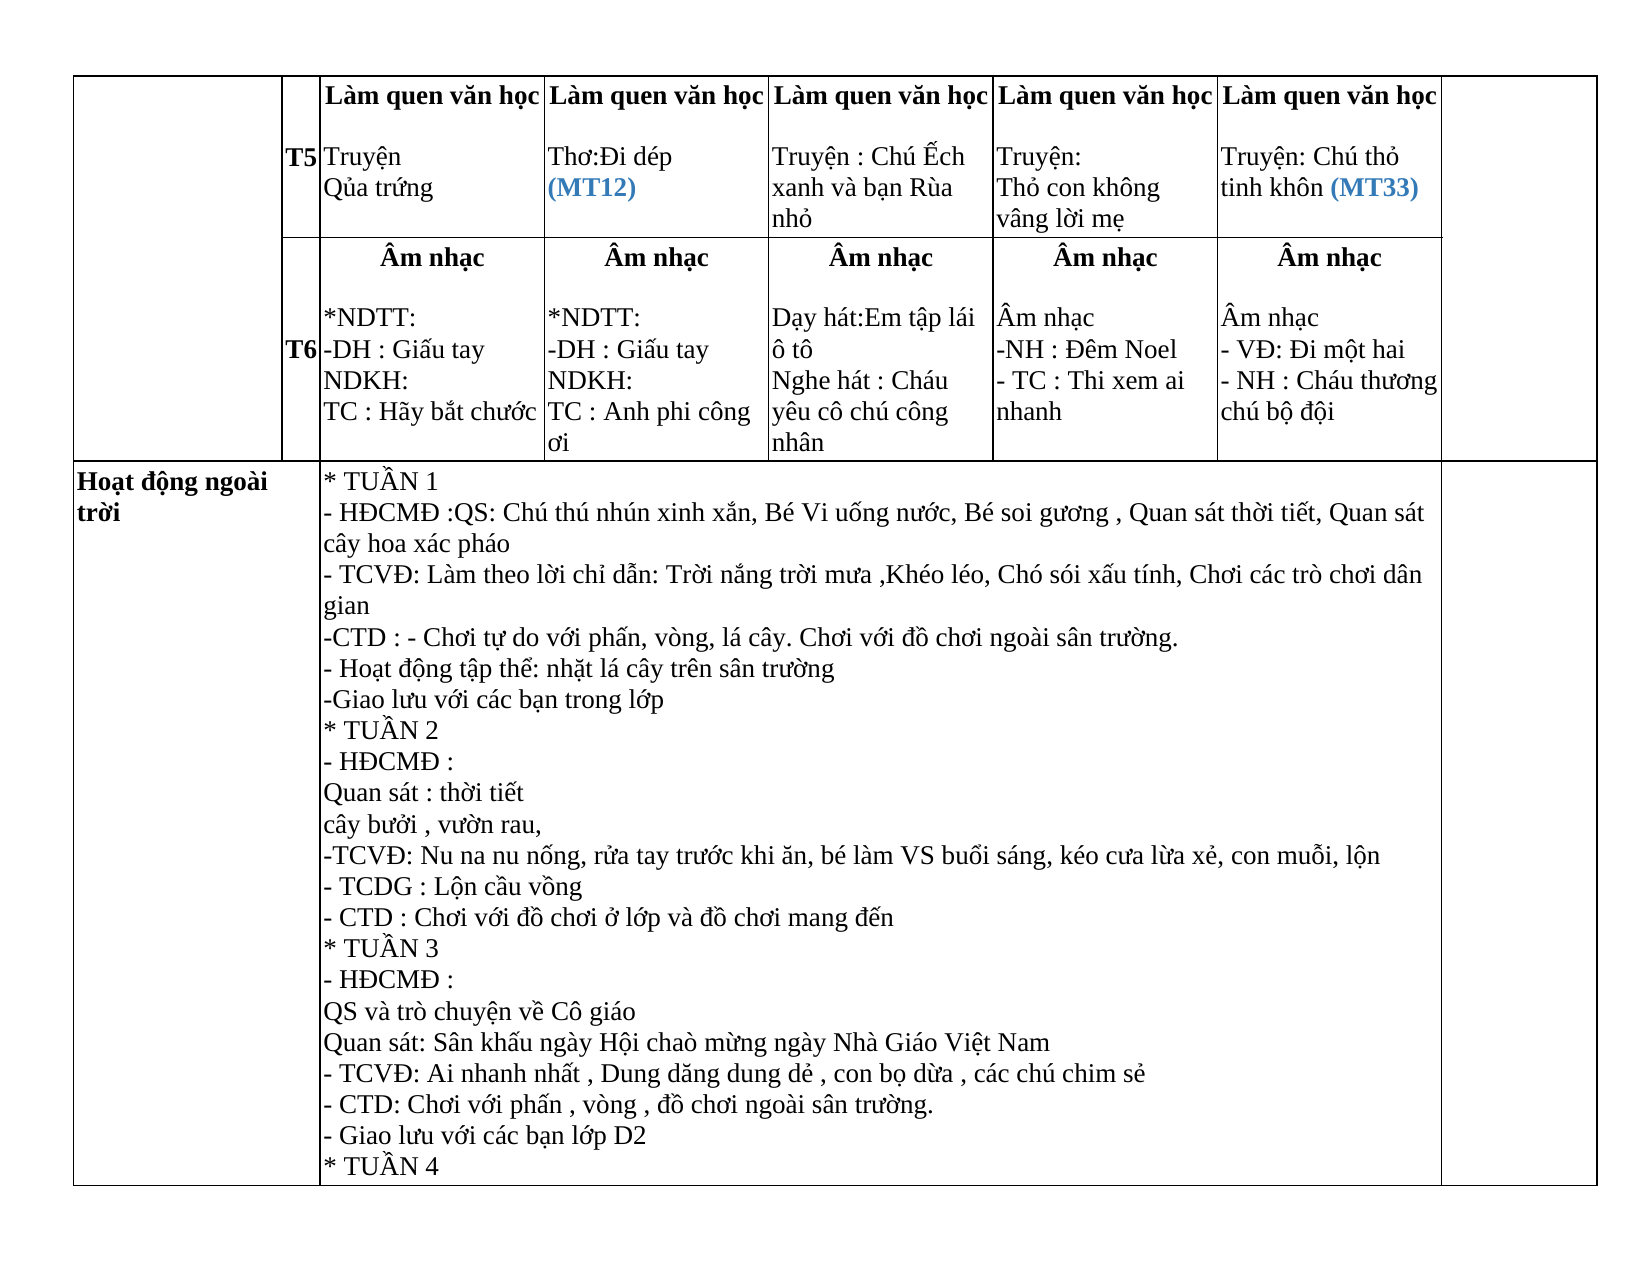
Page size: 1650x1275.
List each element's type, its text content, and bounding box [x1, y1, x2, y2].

table_cell Làm quen văn học Truyện: Thỏ con không vâng lời mẹ [994, 77, 1217, 237]
table_cell Âm nhạc *NDTT: -DH : Giấu tay NDKH: TC : Anh phi công ơi [545, 238, 768, 460]
table_cell Làm quen văn học Thơ:Đi dép (MT12) [545, 77, 768, 237]
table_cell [74, 462, 319, 1184]
table_cell Âm nhạc Âm nhạc - VĐ: Đi một hai - NH : Cháu thương chú bộ đội [1218, 238, 1441, 460]
table_cell [1442, 462, 1596, 1184]
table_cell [321, 462, 1441, 1184]
table_cell T5 [283, 77, 319, 237]
table_cell T6 [283, 238, 319, 460]
table_cell Âm nhạc Dạy hát:Em tập lái ô tô Nghe hát : Cháu yêu cô chú công nhân [769, 238, 992, 460]
table_cell Làm quen văn học Truyện: Chú thỏ tinh khôn (MT33) [1218, 77, 1441, 237]
table_cell Làm quen văn học Truyện : Chú Ếch xanh và bạn Rùa nhỏ [769, 77, 992, 237]
table_cell Âm nhạc *NDTT: -DH : Giấu tay NDKH: TC : Hãy bắt chước [321, 238, 544, 460]
table_cell Làm quen văn học Truyện Qủa trứng [321, 77, 544, 237]
table_cell Âm nhạc Âm nhạc -NH : Đêm Noel - TC : Thi xem ai nhanh [994, 238, 1217, 460]
